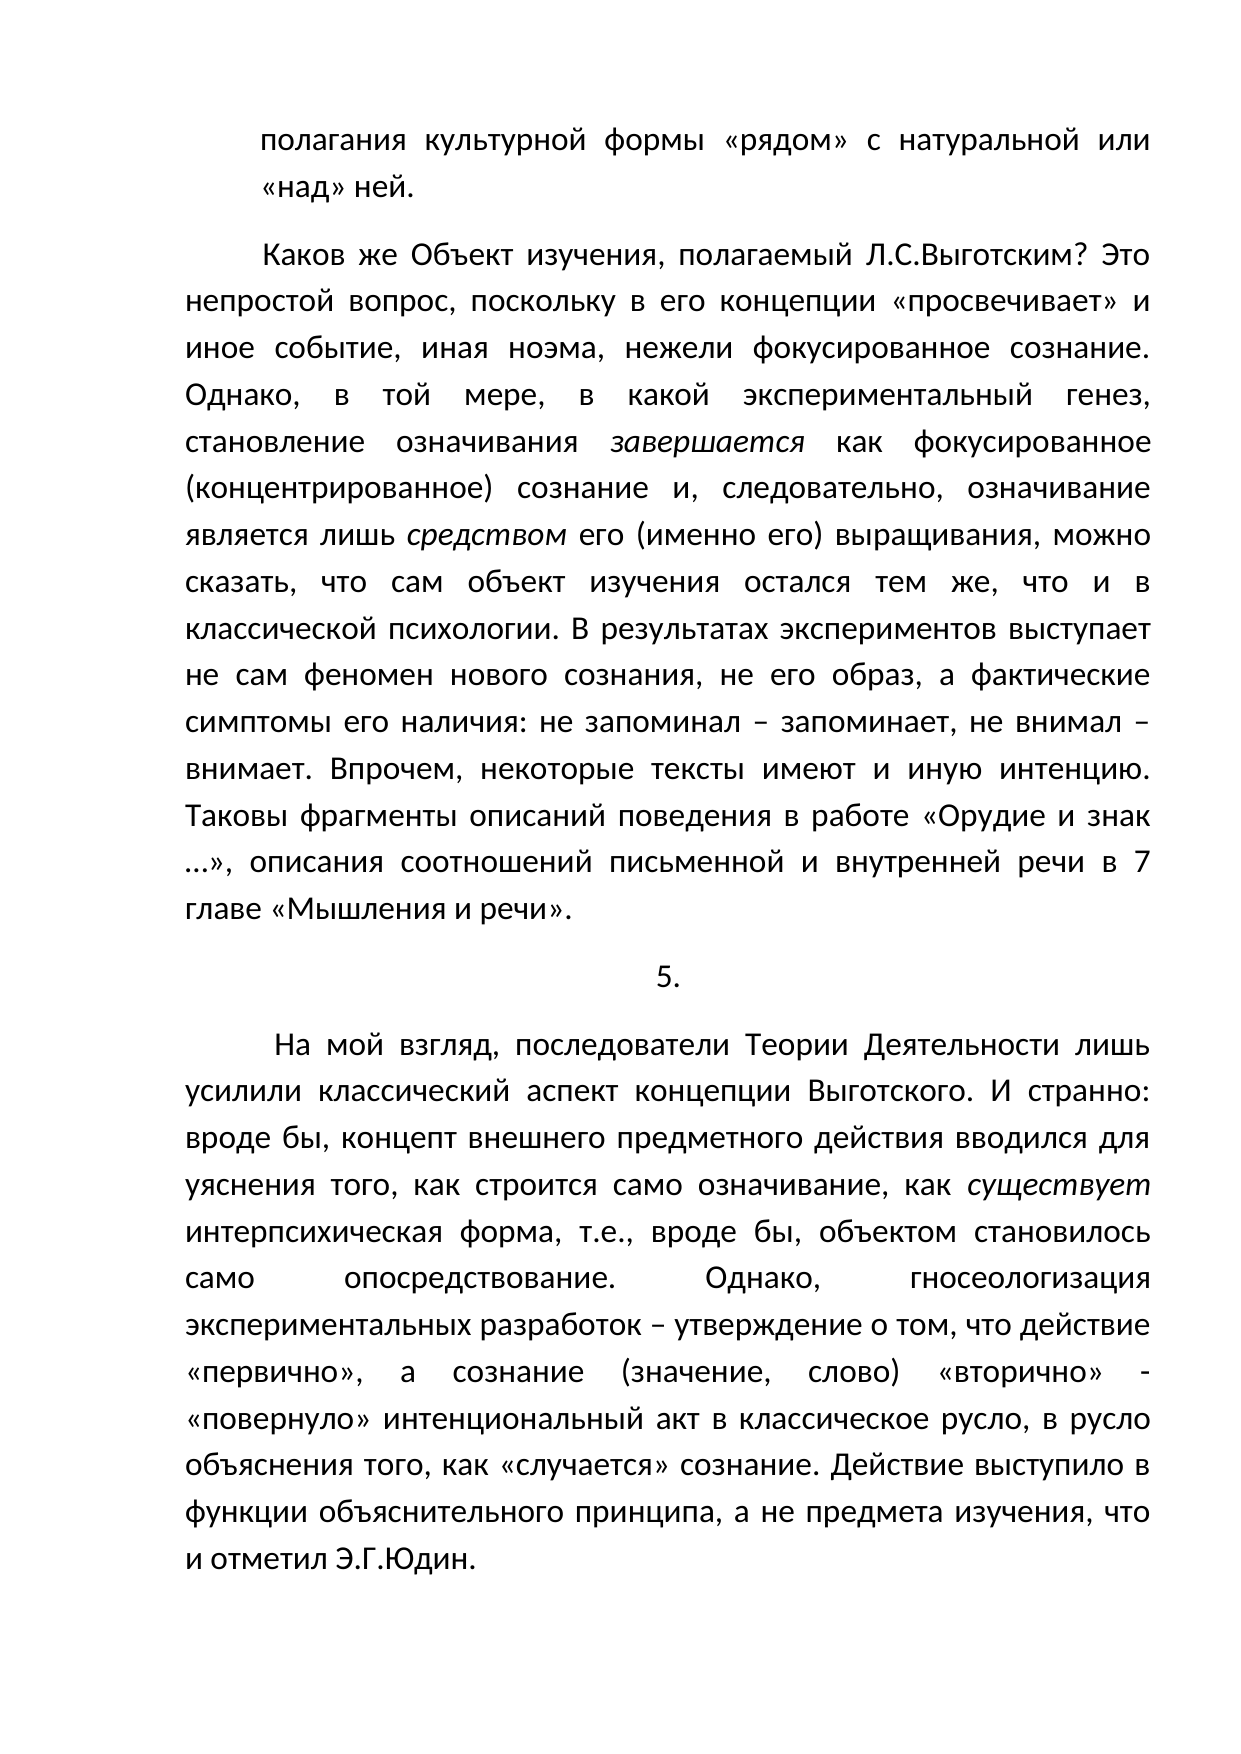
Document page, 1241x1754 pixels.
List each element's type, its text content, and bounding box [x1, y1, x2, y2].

text Каков же Объект изучения, полагаемый Л.С.Выготским? Это непростой вопрос, поскольку в его концепции «просвечивает» и иное событие, иная ноэма, нежели фокусированное сознание. Однако, в той мере, в какой экспериментальный генез, становление означивания завершается как фокусированное (концентрированное) сознание и, следовательно, означивание является лишь средством его (именно его) выращивания, можно сказать, что сам объект изучения остался тем же, что и в классической психологии. В результатах экспериментов выступает не сам феномен нового сознания, не его образ, а фактические симптомы его наличия: не запоминал – запоминает, не внимал – внимает. Впрочем, некоторые тексты имеют и иную интенцию. Таковы фрагменты описаний поведения в работе «Орудие и знак …», описания соотношений письменной и внутренней речи в 7 главе «Мышления и речи». [185, 232, 1152, 928]
text 5. [185, 955, 1152, 996]
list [222, 118, 1152, 206]
text На мой взгляд, последователи Теории Деятельности лишь усилили классический аспект концепции Выготского. И странно: вроде бы, концепт внешнего предметного действия вводился для уяснения того, как строится само означивание, как существует интерпсихическая форма, т.е., вроде бы, объектом становилось само опосредствование. Однако, гносеологизация экспериментальных разработок – утверждение о том, что действие «первично», а сознание (значение, слово) «вторично» - «повернуло» интенциональный акт в классическое русло, в русло объяснения того, как «случается» сознание. Действие выступило в функции объяснительного принципа, а не предмета изучения, что и отметил Э.Г.Юдин. [185, 1022, 1152, 1578]
